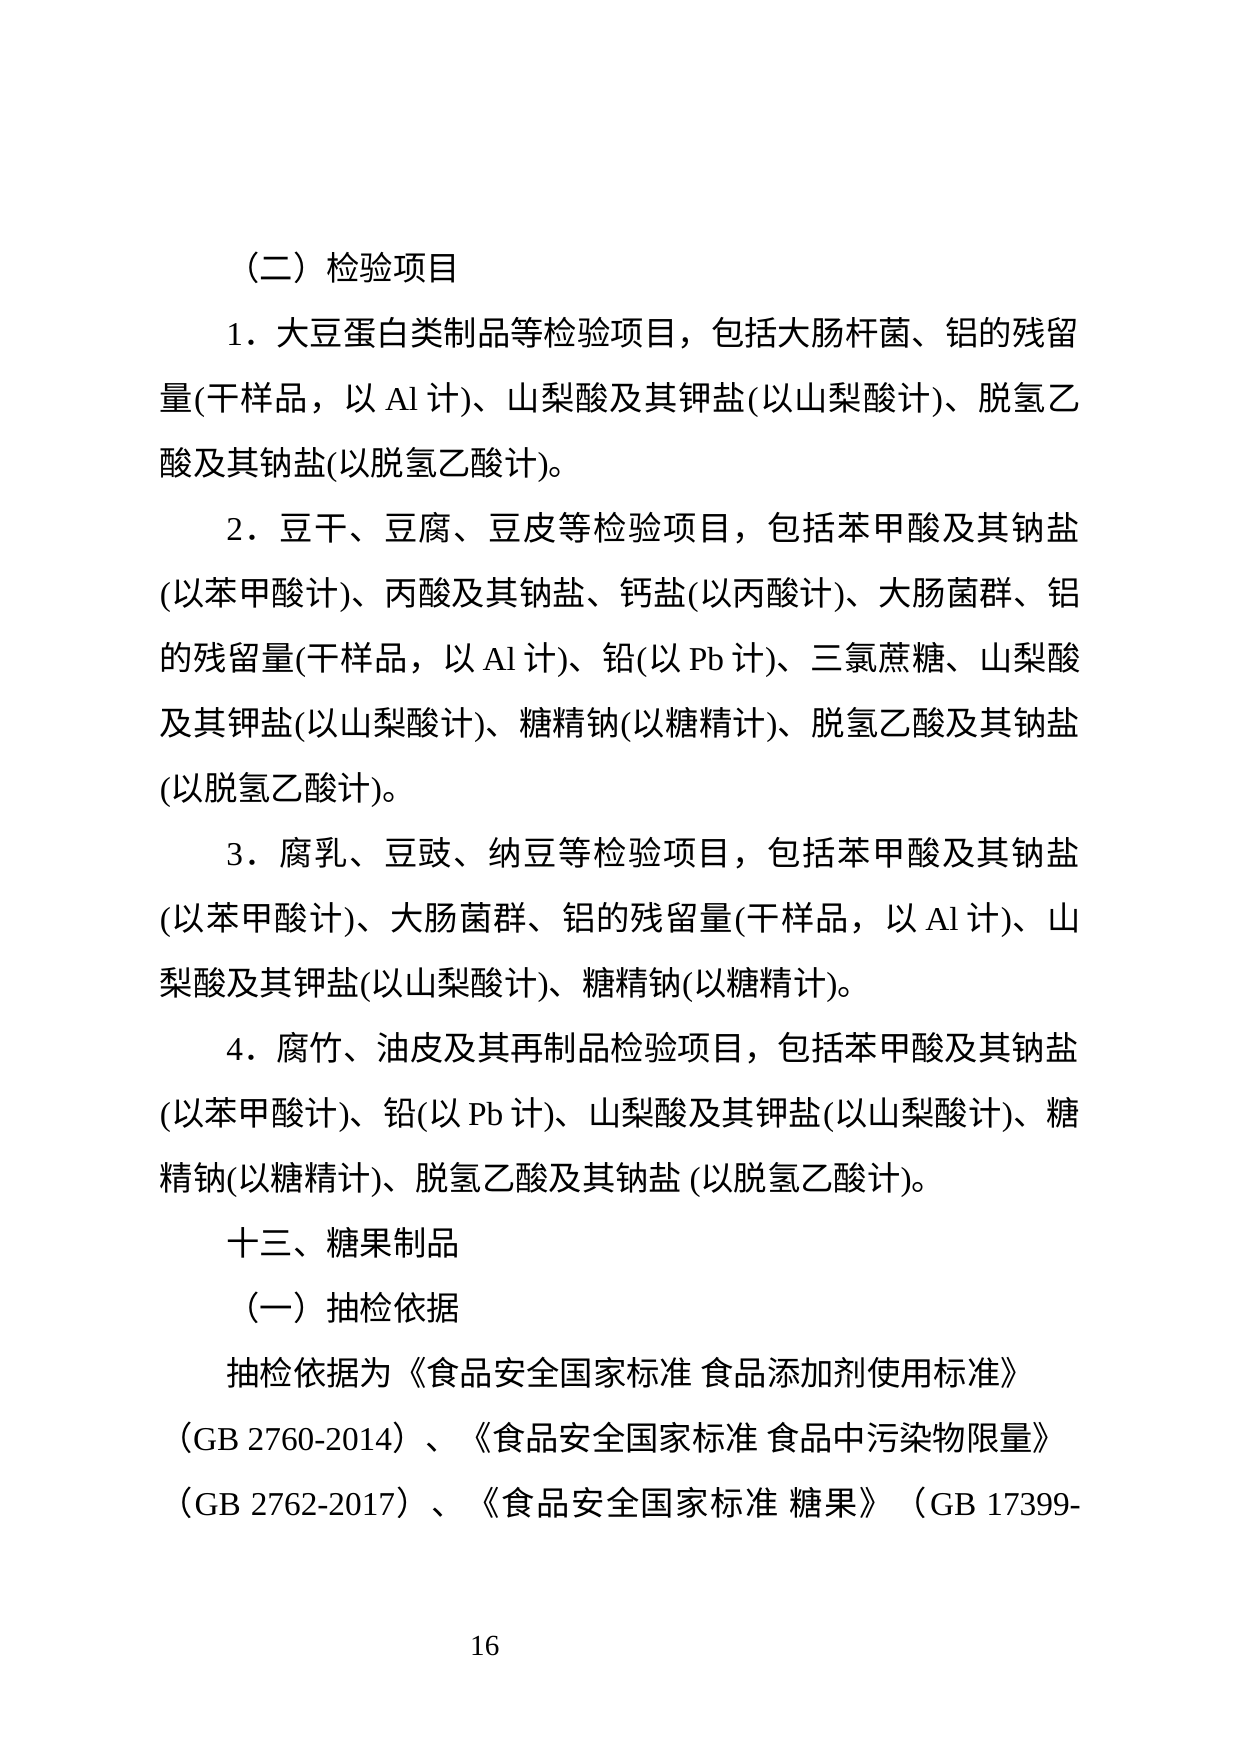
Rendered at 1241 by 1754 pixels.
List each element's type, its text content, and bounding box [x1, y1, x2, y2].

text 2．豆干、豆腐、豆皮等检验项目，包括苯甲酸及其钠盐(以苯甲酸计)、丙酸及其钠盐、钙盐(以丙酸计)、大肠菌群、铝的残留量(干样品，以Al计)、铅(以Pb计)、三氯蔗糖、山梨酸及其钾盐(以山梨酸计)、糖精钠(以糖精计)、脱氢乙酸及其钠盐(以脱氢乙酸计)。 [159, 493, 1081, 818]
text 抽检依据为《食品安全国家标准 食品添加剂使用标准》 [159, 1338, 1081, 1403]
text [159, 1468, 1081, 1533]
text （一）抽检依据 [159, 1273, 1081, 1338]
text 3．腐乳、豆豉、纳豆等检验项目，包括苯甲酸及其钠盐(以苯甲酸计)、大肠菌群、铝的残留量(干样品，以Al计)、山梨酸及其钾盐(以山梨酸计)、糖精钠(以糖精计)。 [159, 818, 1081, 1013]
text 十三、糖果制品 [159, 1208, 1081, 1273]
text 4．腐竹、油皮及其再制品检验项目，包括苯甲酸及其钠盐(以苯甲酸计)、铅(以Pb计)、山梨酸及其钾盐(以山梨酸计)、糖精钠(以糖精计)、脱氢乙酸及其钠盐 (以脱氢乙酸计)。 [159, 1013, 1081, 1208]
text （GB 2760-2014）、《食品安全国家标准 食品中污染物限量》 [159, 1403, 1081, 1468]
text 1．大豆蛋白类制品等检验项目，包括大肠杆菌、铝的残留量(干样品，以Al计)、山梨酸及其钾盐(以山梨酸计)、脱氢乙酸及其钠盐(以脱氢乙酸计)。 [159, 298, 1081, 493]
text （二）检验项目 [159, 233, 1081, 298]
